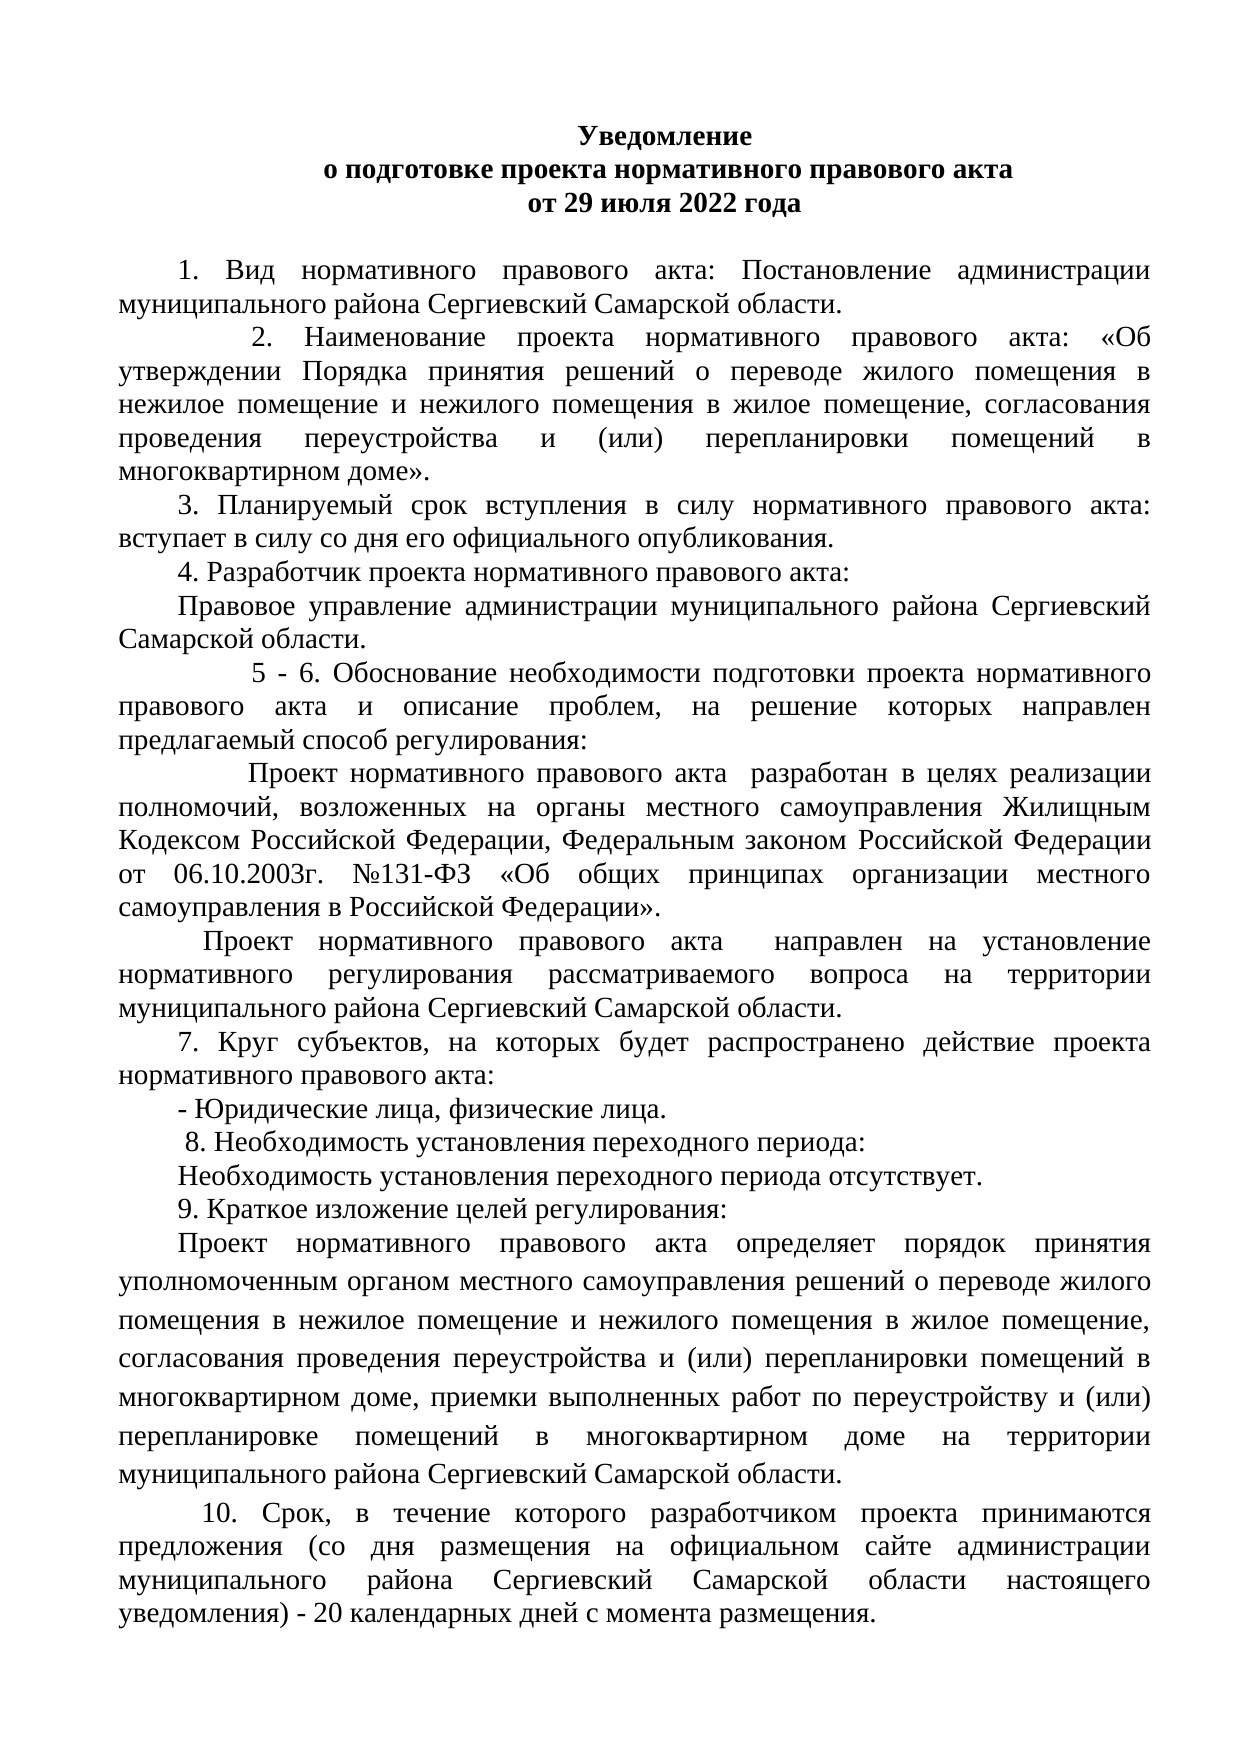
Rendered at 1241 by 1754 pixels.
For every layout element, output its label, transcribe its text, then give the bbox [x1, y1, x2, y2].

text 4. Разработчик проекта нормативного правового акта: [118, 554, 1152, 588]
text от 29 июля 2022 года [177, 185, 1152, 219]
list Проект нормативного правового акта определяет порядок принятия уполномоченным органом местного самоуправления решений о переводе жилого помещения в нежилое помещение и нежилого помещения в жилое помещение, согласования проведения переустройства и (или) перепланировки помещений в многоквартирном доме, приемки выполненных работ по переустройству и (или) перепланировке помещений в многоквартирном доме на территории муниципального района Сергиевский Самарской области. [118, 1225, 1152, 1490]
text Необходимость установления переходного периода отсутствует. [118, 1158, 1152, 1191]
text 9. Краткое изложение целей регулирования: [177, 1191, 1152, 1225]
text 10. Срок, в течение которого разработчиком проекта принимаются предложения (со дня размещения на официальном сайте администрации муниципального района Сергиевский Самарской области настоящего уведомления) - 20 календарных дней с момента размещения. [118, 1495, 1152, 1629]
text 1. Вид нормативного правового акта: Постановление администрации муниципального района Сергиевский Самарской области. [118, 252, 1152, 319]
text Уведомление [177, 118, 1152, 152]
text о подготовке проекта нормативного правового акта [177, 152, 1152, 185]
text 7. Круг субъектов, на которых будет распространено действие проекта нормативного правового акта: [118, 1024, 1152, 1091]
text 3. Планируемый срок вступления в силу нормативного правового акта: вступает в силу со дня его официального опубликования. [118, 487, 1152, 554]
text - Юридические лица, физические лица. [118, 1091, 1152, 1124]
text Проект нормативного правового акта направлен на установление нормативного регулирования рассматриваемого вопроса на территории муниципального района Сергиевский Самарской области. [118, 923, 1152, 1024]
text Проект нормативного правового акта разработан в целях реализации полномочий, возложенных на органы местного самоуправления Жилищным Кодексом Российской Федерации, Федеральным законом Российской Федерации от 06.10.2003г. №131-ФЗ «Об общих принципах организации местного самоуправления в Российской Федерации». [118, 755, 1152, 923]
text 8. Необходимость установления переходного периода: [118, 1124, 1152, 1158]
text 5 - 6. Обоснование необходимости подготовки проекта нормативного правового акта и описание проблем, на решение которых направлен предлагаемый способ регулирования: [118, 655, 1152, 755]
text 2. Наименование проекта нормативного правового акта: «Об утверждении Порядка принятия решений о переводе жилого помещения в нежилое помещение и нежилого помещения в жилое помещение, согласования проведения переустройства и (или) перепланировки помещений в многоквартирном доме». [118, 319, 1152, 487]
text Правовое управление администрации муниципального района Сергиевский Самарской области. [118, 588, 1152, 655]
